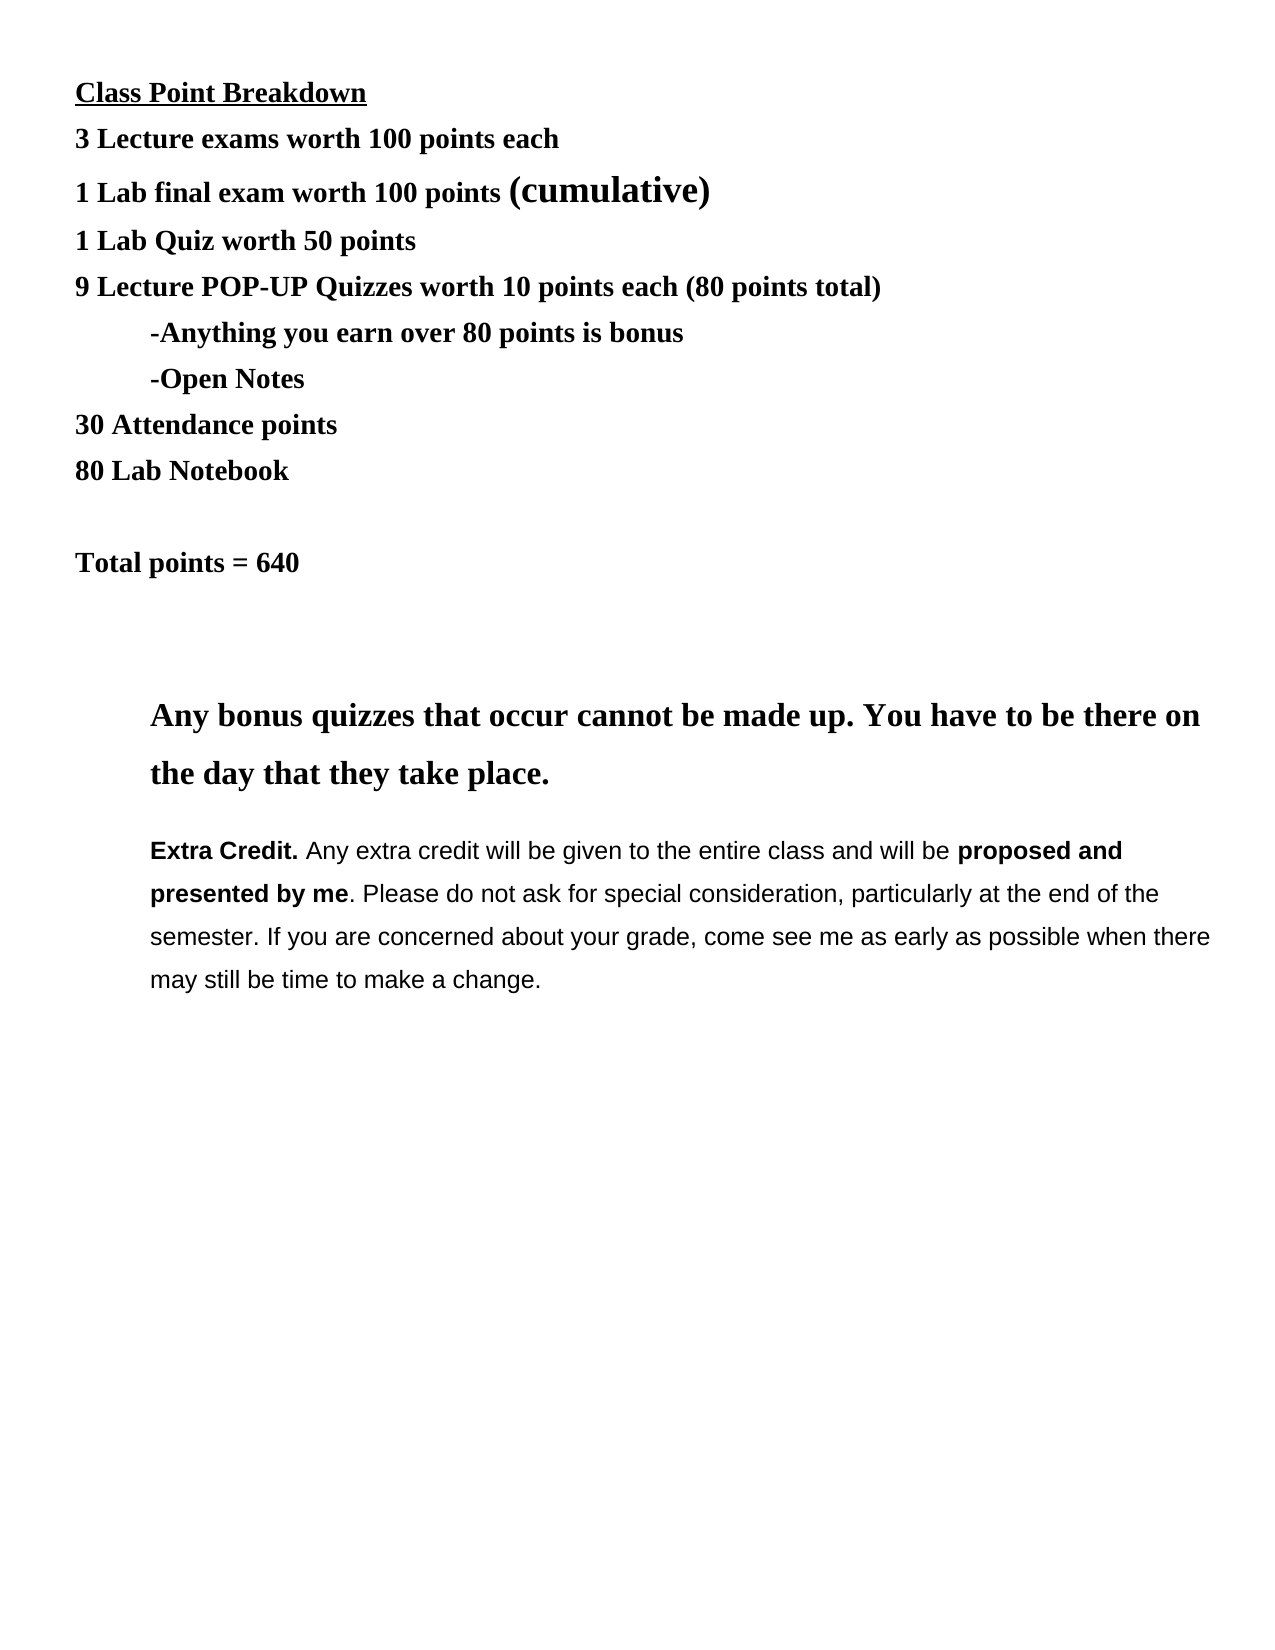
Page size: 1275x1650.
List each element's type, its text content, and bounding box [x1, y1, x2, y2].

text Extra Credit. Any extra credit will be given to the entire class and will be proposed and presented by me. Please do not ask for special consideration, particularly at the end of the semester. If you are concerned about your grade, come see me as early as possible when there may still be time to make a change. [150, 836, 1219, 994]
text Class Point Breakdown [75, 75, 1219, 108]
text -Anything you earn over 80 points is bonus [75, 315, 1219, 348]
text 1 Lab final exam worth 100 points (cumulative) [75, 167, 1219, 210]
text 9 Lecture POP-UP Quizzes worth 10 points each (80 points total) [75, 269, 1219, 302]
text -Open Notes [75, 361, 1219, 394]
text 80 Lab Notebook [75, 453, 1219, 486]
text 1 Lab Quiz worth 50 points [75, 223, 1219, 256]
text 3 Lecture exams worth 100 points each [75, 121, 1219, 154]
text Total points = 640 [75, 545, 1219, 578]
text 30 Attendance points [75, 407, 1219, 440]
text Any bonus quizzes that occur cannot be made up. You have to be there on the day that they take place. [150, 696, 1219, 791]
